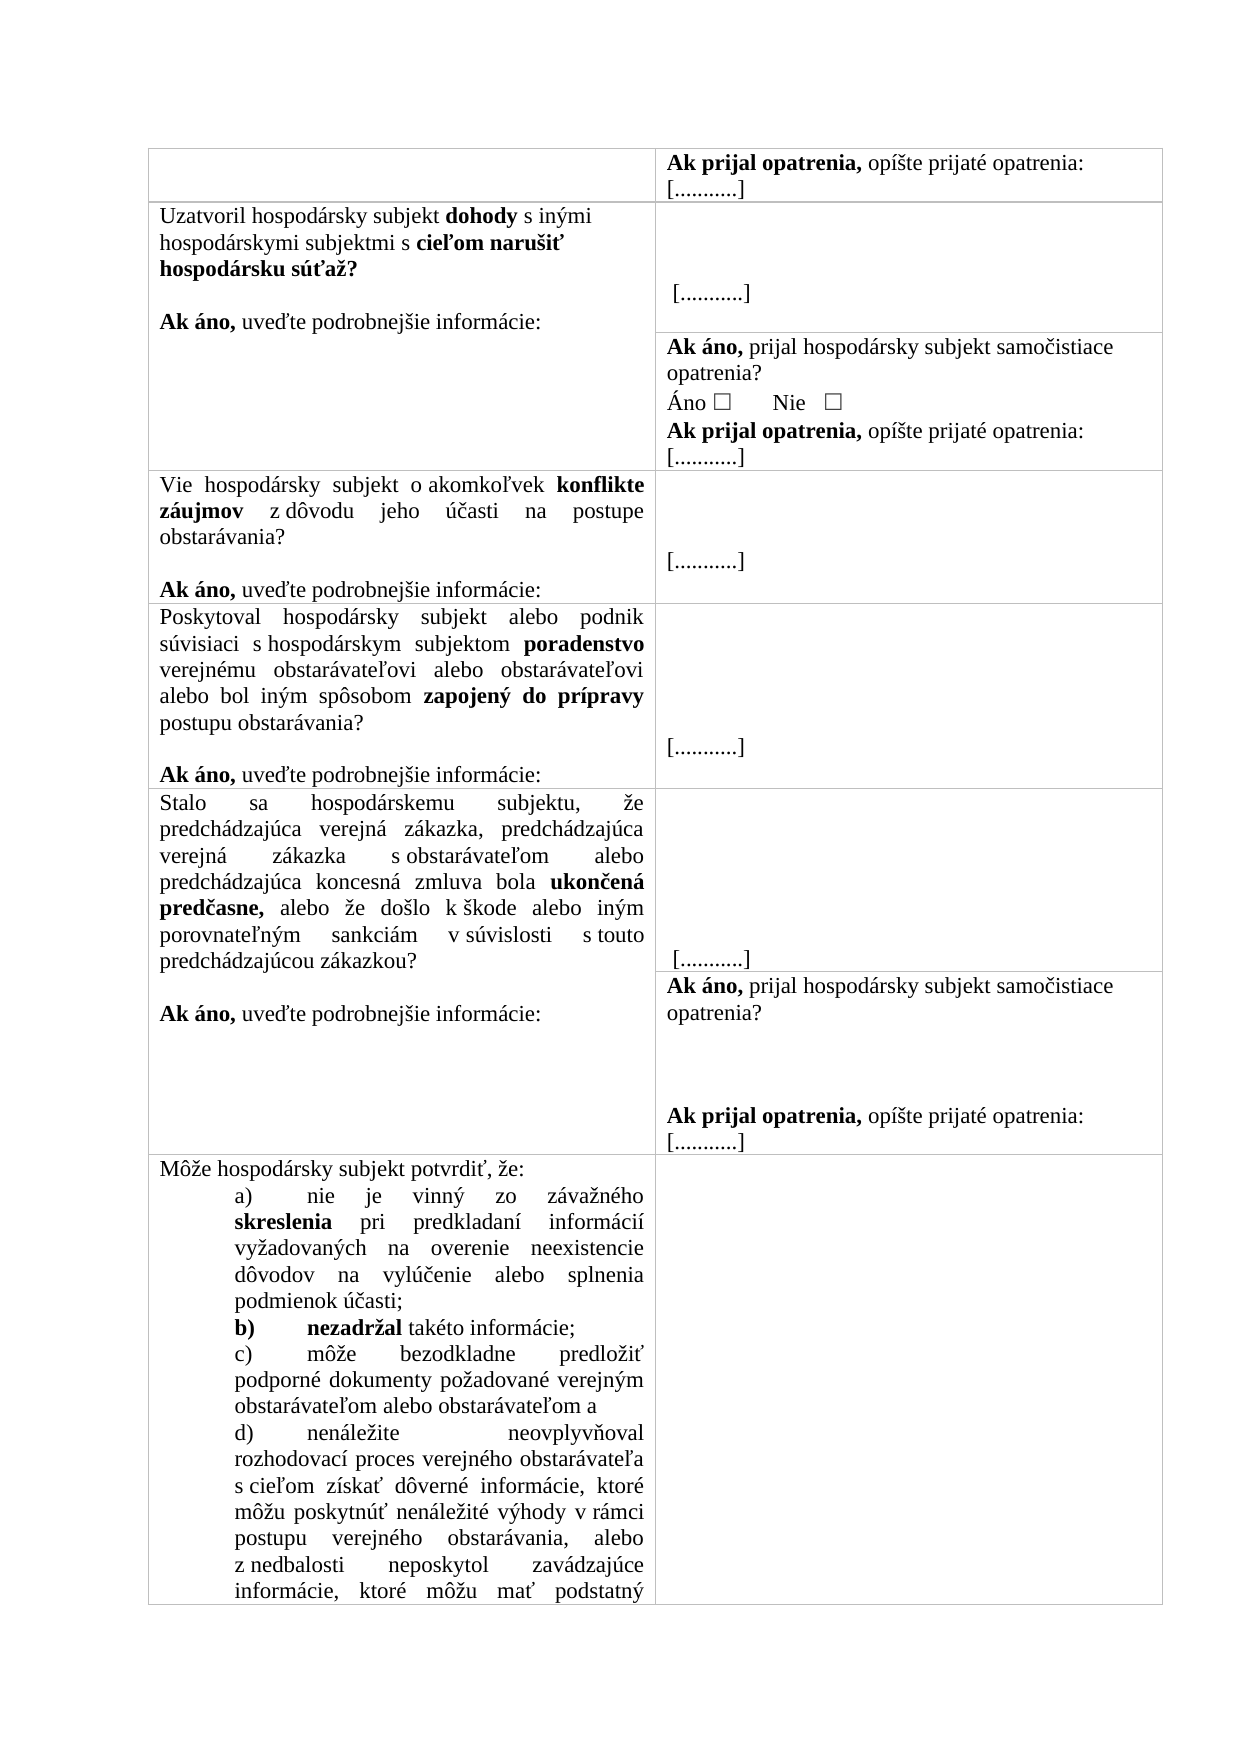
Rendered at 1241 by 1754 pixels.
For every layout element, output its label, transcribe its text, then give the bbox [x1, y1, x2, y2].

table_cell Ak áno, prijal hospodársky subjekt samočistiace opatrenia? Áno ☐ Nie ☐ Ak prijal opatrenia, opíšte prijaté opatrenia: [...........] [656, 333, 1162, 469]
table_cell [656, 1155, 1162, 1603]
table_cell [...........] [656, 203, 1162, 332]
table_cell [...........] [656, 471, 1162, 602]
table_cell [149, 1155, 655, 1603]
table_cell [...........] [656, 604, 1162, 788]
table_cell Poskytoval hospodársky subjekt alebo podnik súvisiaci s hospodárskym subjektom poradenstvo verejnému obstarávateľovi alebo obstarávateľovi alebo bol iným spôsobom zapojený do prípravy postupu obstarávania? Ak áno, uveďte podrobnejšie informácie: [149, 604, 655, 788]
table_cell Uzatvoril hospodársky subjekt dohody s inými hospodárskymi subjektmi s cieľom narušiť hospodársku súťaž? Ak áno, uveďte podrobnejšie informácie: [149, 203, 655, 469]
table_cell [...........] [656, 789, 1162, 971]
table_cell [656, 149, 1162, 201]
table_cell Stalo sa hospodárskemu subjektu, že predchádzajúca verejná zákazka, predchádzajúca verejná zákazka s obstarávateľom alebo predchádzajúca koncesná zmluva bola ukončená predčasne, alebo že došlo k škode alebo iným porovnateľným sankciám v súvislosti s touto predchádzajúcou zákazkou? Ak áno, uveďte podrobnejšie informácie: [149, 789, 655, 1154]
table_cell Vie hospodársky subjekt o akomkoľvek konflikte záujmov z dôvodu jeho účasti na postupe obstarávania? Ak áno, uveďte podrobnejšie informácie: [149, 471, 655, 602]
table_cell Ak áno, prijal hospodársky subjekt samočistiace opatrenia? Ak prijal opatrenia, opíšte prijaté opatrenia: [...........] [656, 972, 1162, 1154]
